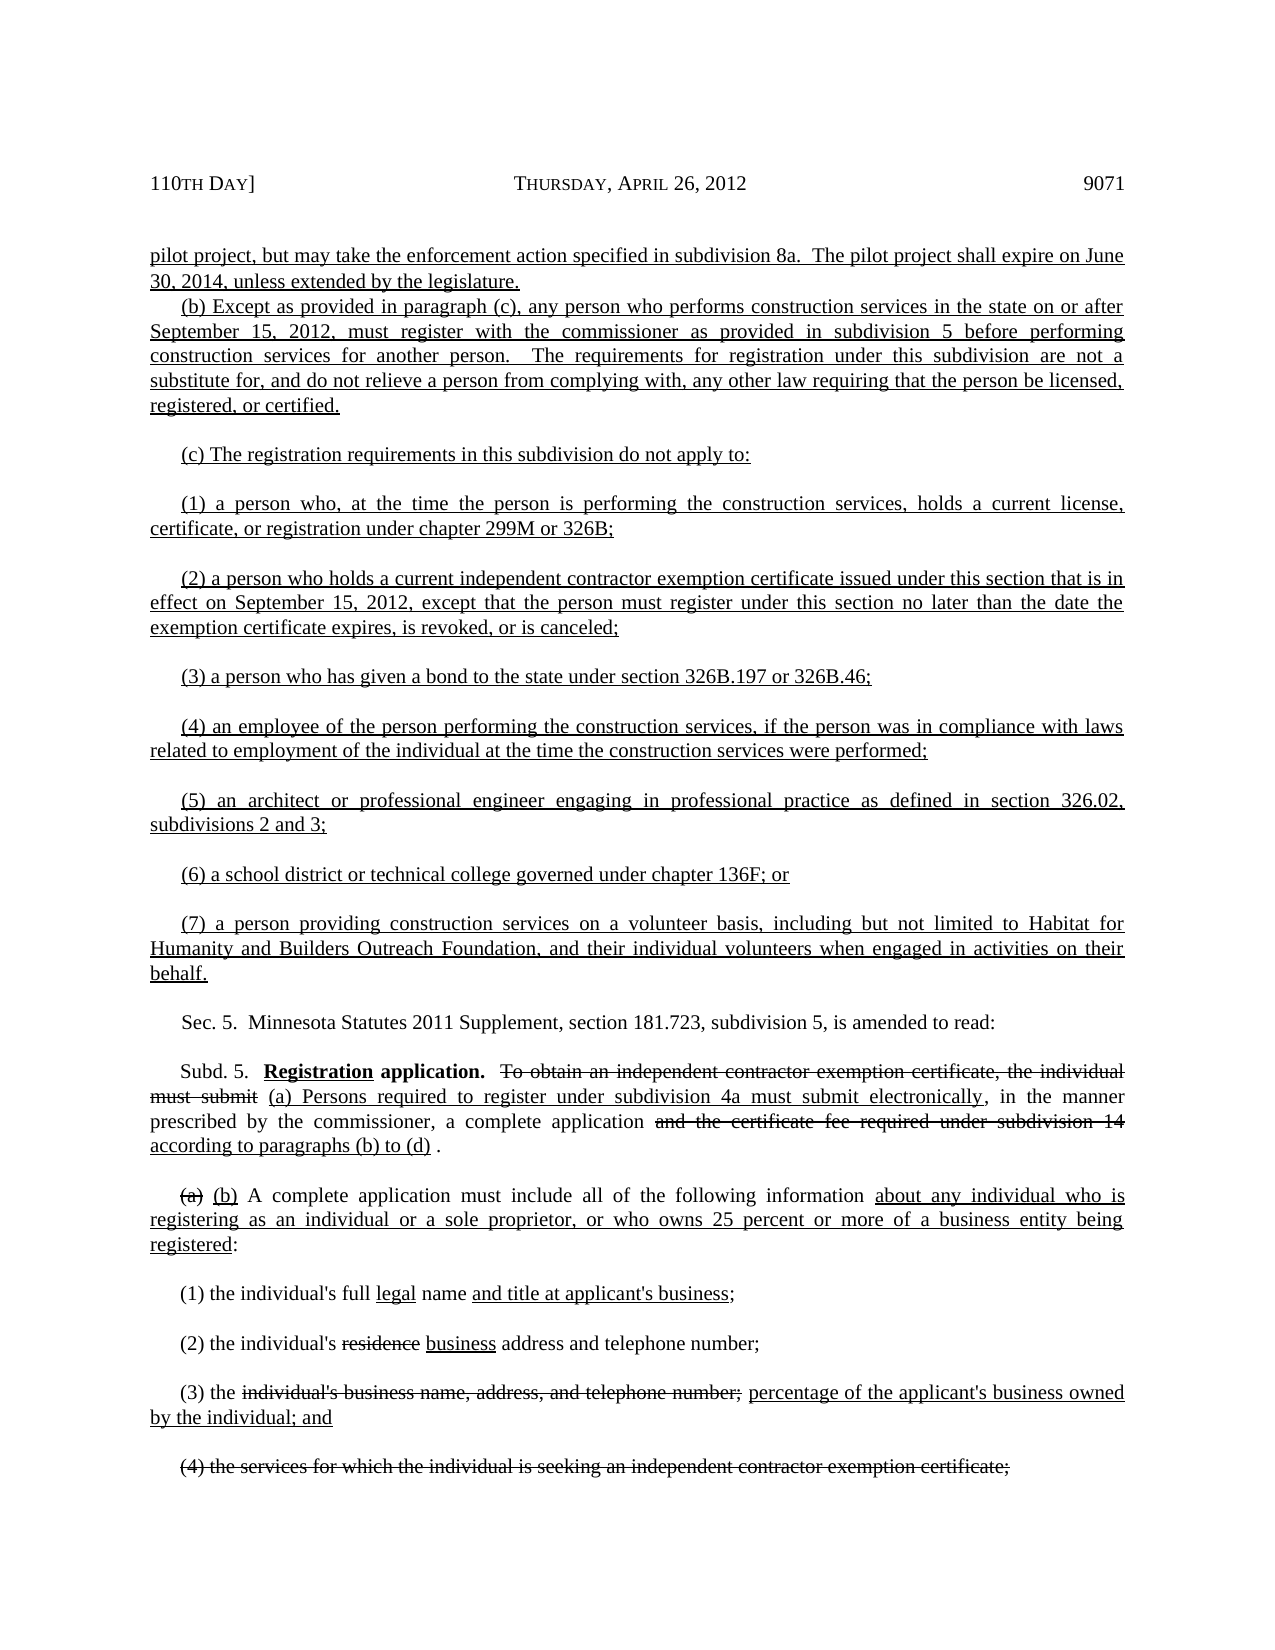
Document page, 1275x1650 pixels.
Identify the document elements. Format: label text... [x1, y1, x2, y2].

text Sec. 5. Minnesota Statutes 2011 Supplement, section 181.723, subdivision 5, is amended to read: [150, 1010, 1125, 1034]
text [150, 265, 1125, 293]
text (1) a person who, at the time the person is performing the construction services, holds a current license, certificate, or registration under chapter 299M or 326B; [150, 491, 1125, 540]
text Subd. 5. Registration application. To obtain an independent contractor exemption certificate, the individual must submit (a) Persons required to register under subdivision 4a must submit electronically, in the manner prescribed by the commissioner, a complete application and the certificate fee required under subdivision 14 according to paragraphs (b) to (d) . [150, 1059, 1125, 1157]
text (6) a school district or technical college governed under chapter 136F; or [150, 862, 1125, 886]
text (b) Except as provided in paragraph (c), any person who performs construction services in the state on or after September 15, 2012, must register with the commissioner as provided in subdivision 5 before performing construction services for another person. The requirements for registration under this subdivision are not a substitute for, and do not relieve a person from complying with, any other law requiring that the person be licensed, registered, or certified. [150, 294, 1125, 339]
text (c) The registration requirements in this subdivision do not apply to: [150, 442, 1125, 466]
text (7) a person providing construction services on a volunteer basis, including but not limited to Habitat for Humanity and Builders Outreach Foundation, and their individual volunteers when engaged in activities on their behalf. [150, 911, 1125, 956]
text (3) the individual's business name, address, and telephone number; percentage of the applicant's business owned by the individual; and [150, 1380, 1125, 1429]
text (a) (b) A complete application must include all of the following information about any individual who is registering as an individual or a sole proprietor, or who owns 25 percent or more of a business entity being registered: [150, 1183, 1125, 1256]
text (b) Except as provided in paragraph (c), any person who performs construction services in the state on or after September 15, 2012, must register with the commissioner as provided in subdivision 5 before performing construction services for another person. The requirements for registration under this subdivision are not a substitute for, and do not relieve a person from complying with, any other law requiring that the person be licensed, registered, or certified. [150, 341, 1125, 417]
text (1) the individual's full legal name and title at applicant's business; [150, 1281, 1125, 1305]
text (2) the individual's residence business address and telephone number; [150, 1331, 1125, 1355]
text (4) an employee of the person performing the construction services, if the person was in compliance with laws related to employment of the individual at the time the construction services were performed; [150, 713, 1125, 762]
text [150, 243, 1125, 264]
text (7) a person providing construction services on a volunteer basis, including but not limited to Habitat for Humanity and Builders Outreach Foundation, and their individual volunteers when engaged in activities on their behalf. [150, 958, 1125, 984]
text (3) a person who has given a bond to the state under section 326B.197 or 326B.46; [150, 664, 1125, 688]
text (5) an architect or professional engineer engaging in professional practice as defined in section 326.02, subdivisions 2 and 3; [150, 788, 1125, 836]
text (4) the services for which the individual is seeking an independent contractor exemption certificate; [150, 1454, 1125, 1478]
text (2) a person who holds a current independent contractor exemption certificate issued under this section that is in effect on September 15, 2012, except that the person must register under this section no later than the date the exemption certificate expires, is revoked, or is canceled; [150, 565, 1125, 639]
